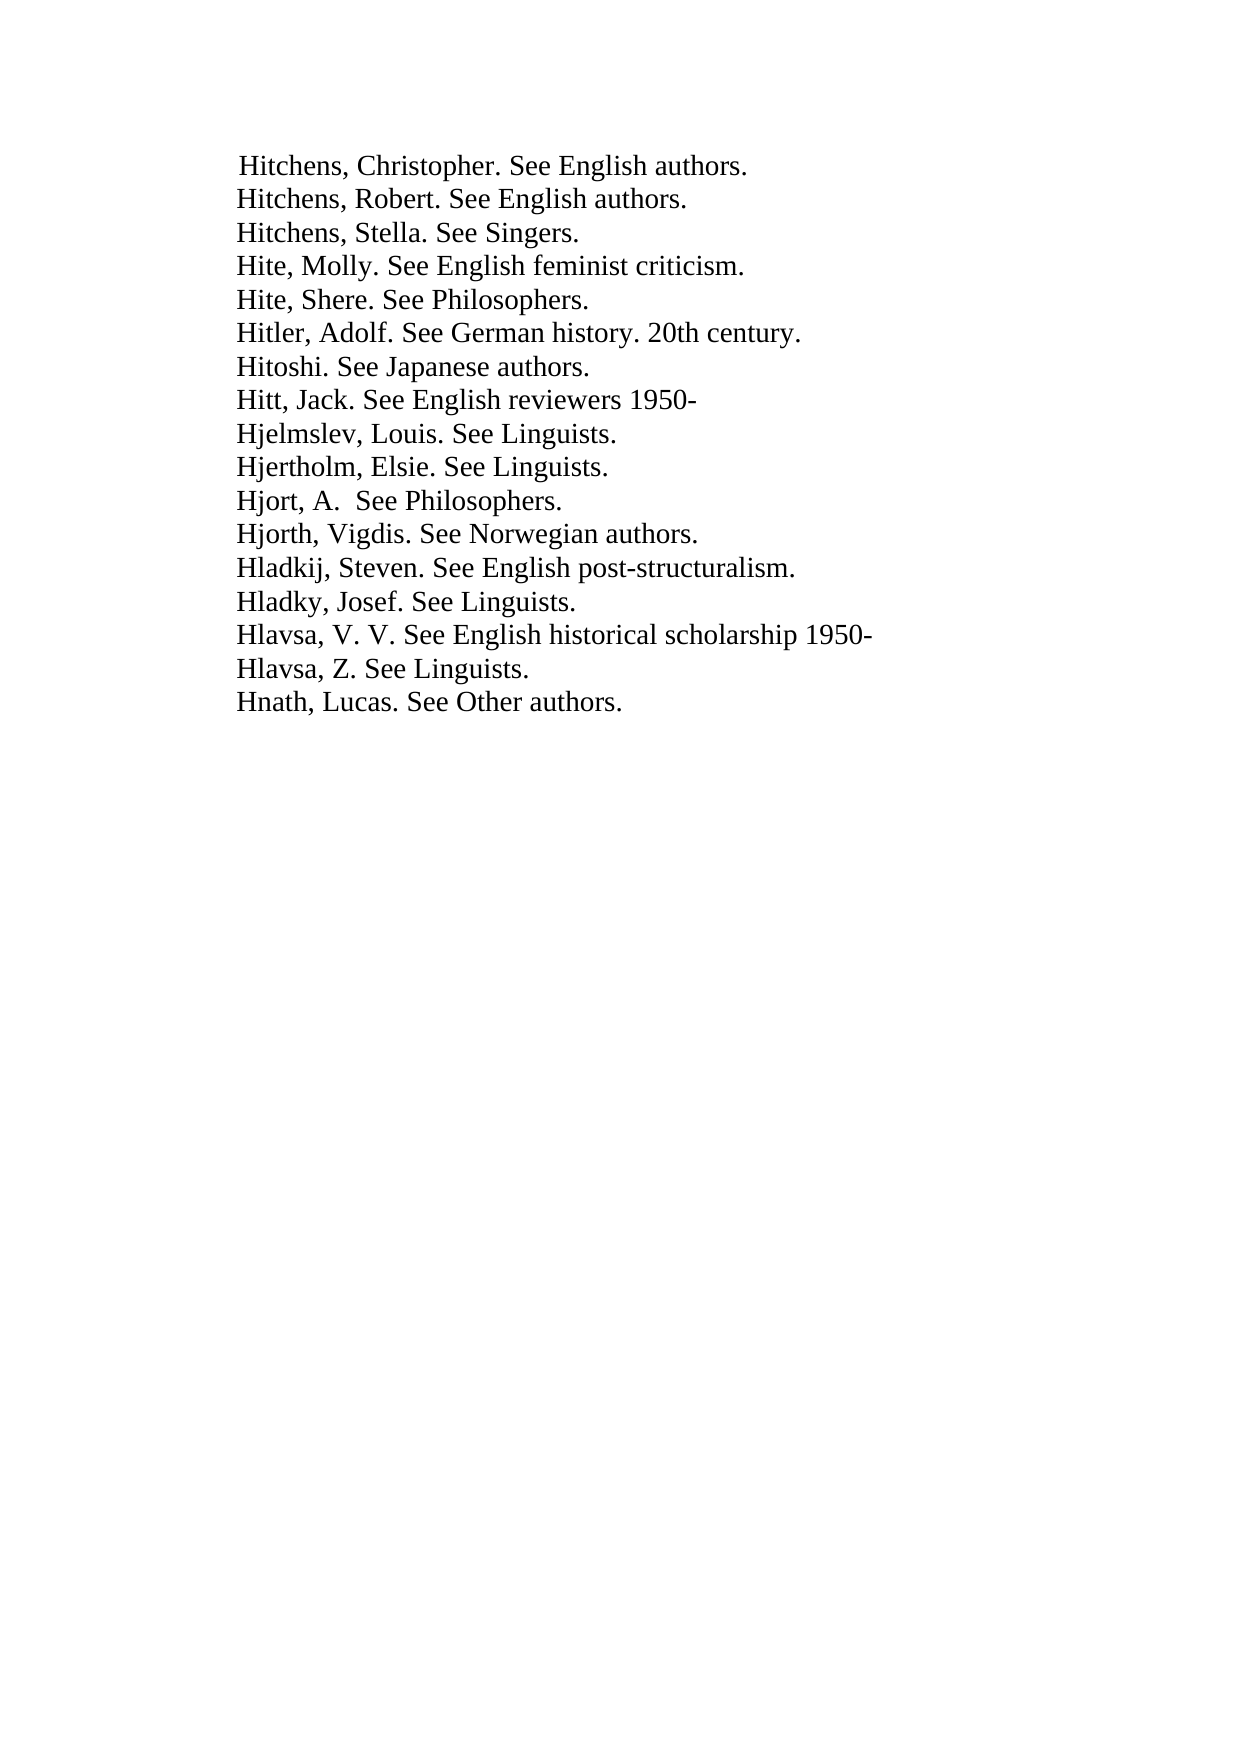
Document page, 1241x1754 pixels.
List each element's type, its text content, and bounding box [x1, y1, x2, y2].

text Hnath, Lucas. See Other authors. [236, 684, 1078, 718]
text Hitchens, Robert. See English authors. [236, 181, 1078, 215]
text Hjort, A. See Philosophers. [236, 483, 1077, 517]
text Hjelmslev, Louis. See Linguists. [236, 416, 1078, 449]
text Hladky, Josef. See Linguists. [236, 584, 1078, 617]
text Hitoshi. See Japanese authors. [236, 349, 1078, 382]
text Hite, Molly. See English feminist criticism. [236, 248, 1078, 282]
text Hjorth, Vigdis. See Norwegian authors. [236, 517, 1077, 550]
text Hlavsa, Z. See Linguists. [236, 651, 1078, 684]
text Hjertholm, Elsie. See Linguists. [236, 449, 1078, 483]
text Hladkij, Steven. See English post-structuralism. [236, 550, 1078, 584]
text Hite, Shere. See Philosophers. [236, 282, 1078, 315]
text Hitt, Jack. See English reviewers 1950- [236, 382, 1078, 416]
text Hitchens, Christopher. See English authors. [238, 148, 1078, 181]
text Hitchens, Stella. See Singers. [236, 215, 1078, 248]
text Hlavsa, V. V. See English historical scholarship 1950- [236, 617, 1078, 651]
text Hitler, Adolf. See German history. 20th century. [236, 315, 1078, 349]
